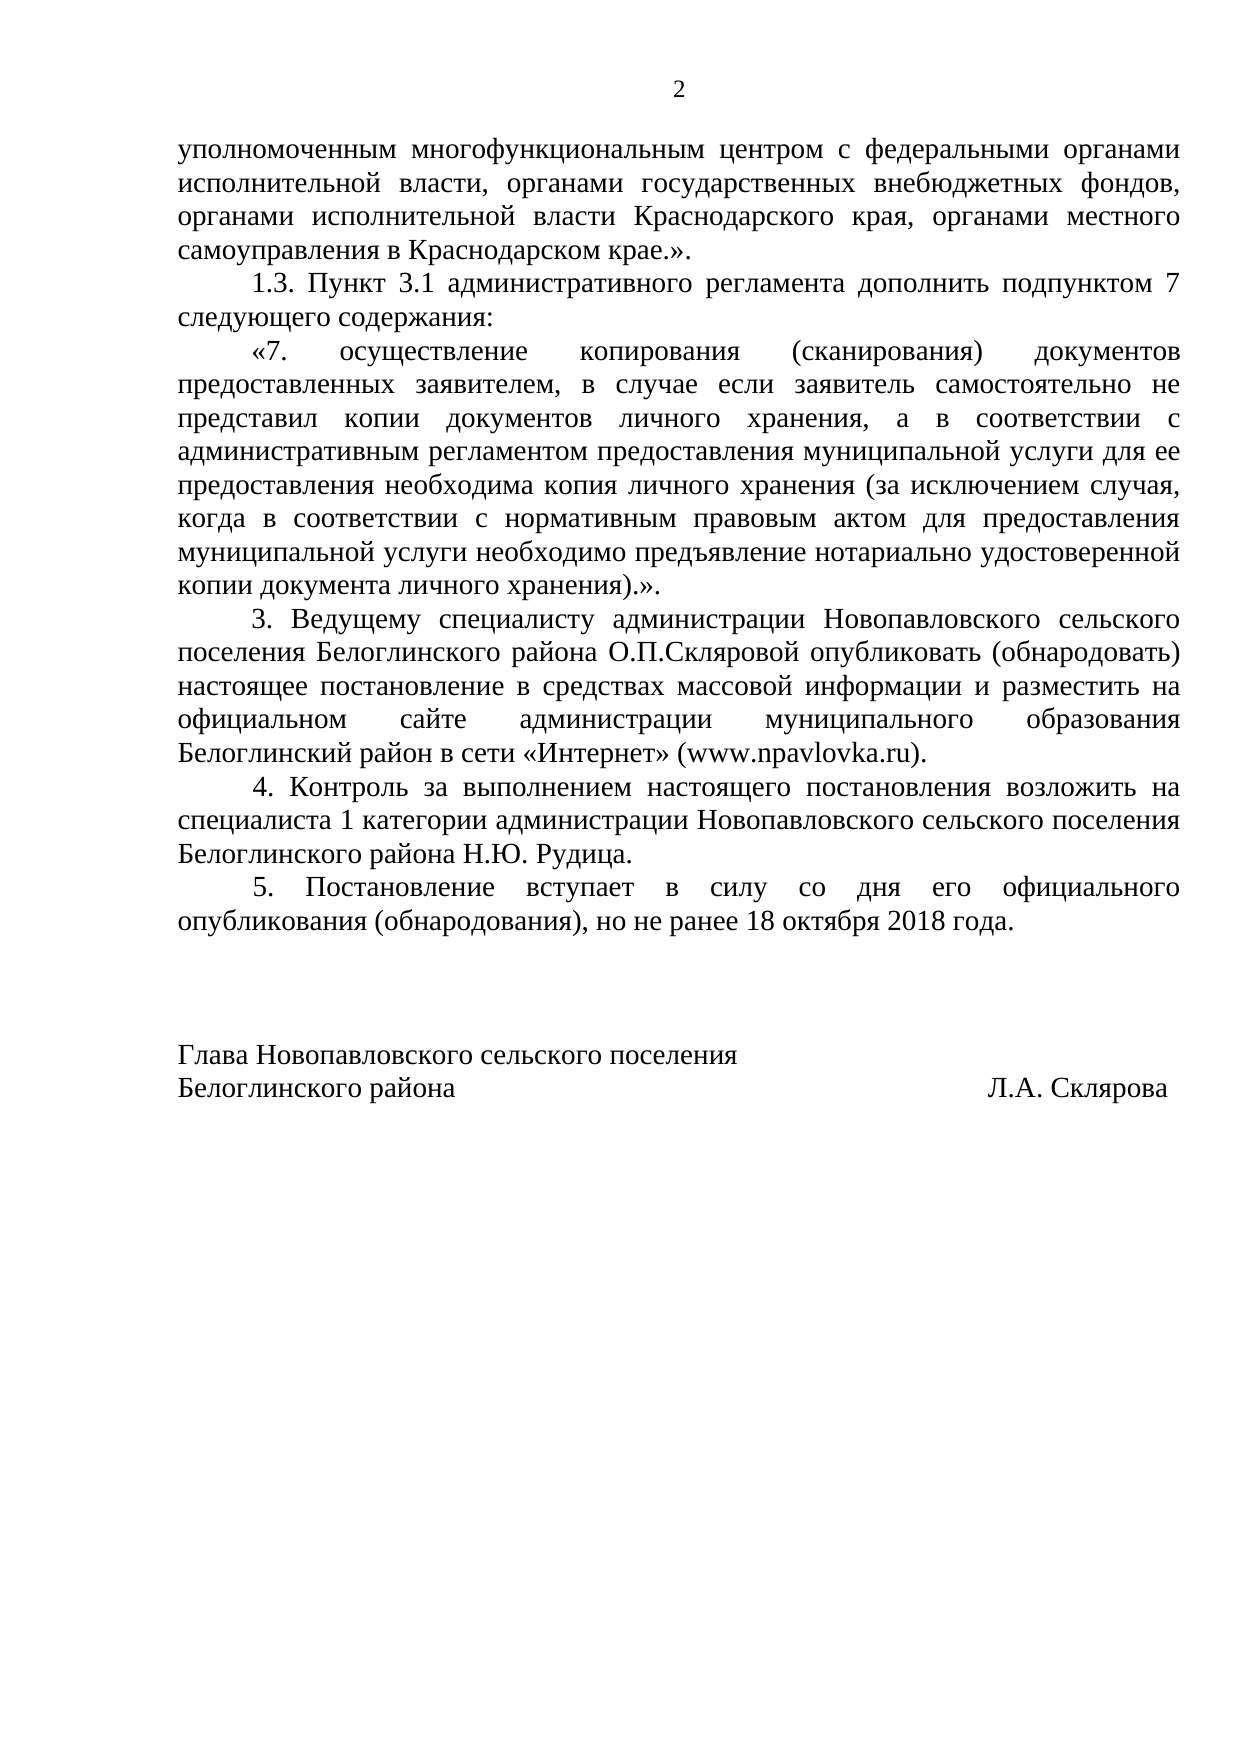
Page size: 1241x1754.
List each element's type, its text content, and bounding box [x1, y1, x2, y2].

text 3. Ведущему специалисту администрации Новопавловского сельского поселения Белоглинского района О.П.Скляровой опубликовать (обнародовать) настоящее постановление в средствах массовой информации и разместить на официальном сайте администрации муниципального образования Белоглинский район в сети «Интернет» (www.npavlovka.ru). [177, 601, 1181, 769]
text Глава Новопавловского сельского поселения [177, 1037, 1181, 1071]
text 4. Контроль за выполнением настоящего постановления возложить на специалиста 1 категории администрации Новопавловского сельского поселения Белоглинского района Н.Ю. Рудица. [177, 769, 1181, 869]
text Белоглинского района Л.А. Склярова [177, 1071, 1181, 1104]
text 5. Постановление вступает в силу со дня его официального опубликования (обнародования), но не ранее 18 октября 2018 года. [177, 869, 1181, 936]
text «7. осуществление копирования (сканирования) документов предоставленных заявителем, в случае если заявитель самостоятельно не представил копии документов личного хранения, а в соответствии с административным регламентом предоставления муниципальной услуги для ее предоставления необходима копия личного хранения (за исключением случая, когда в соответствии с нормативным правовым актом для предоставления муниципальной услуги необходимо предъявление нотариально удостоверенной копии документа личного хранения).». [177, 333, 1181, 601]
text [177, 131, 1181, 266]
text 1.3. Пункт 3.1 административного регламента дополнить подпунктом 7 следующего содержания: [177, 266, 1181, 333]
